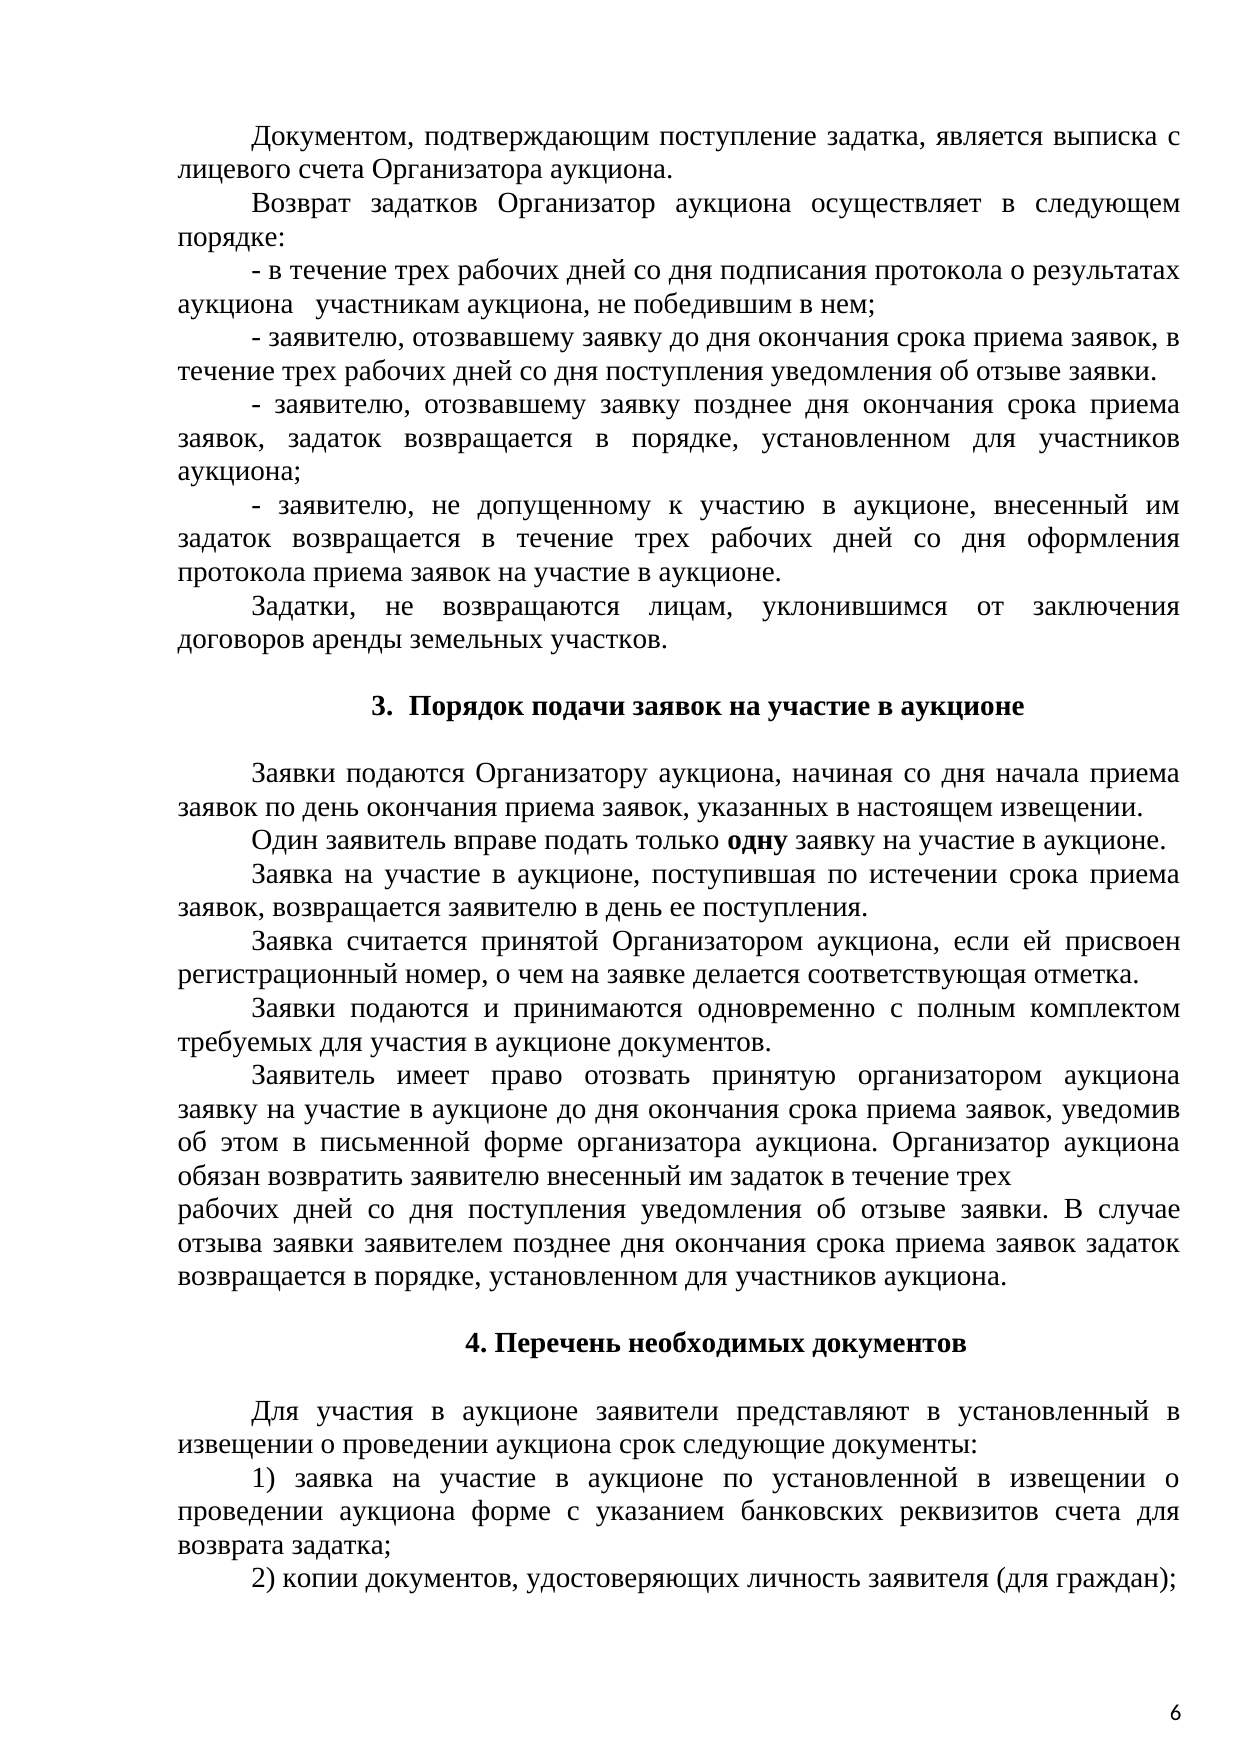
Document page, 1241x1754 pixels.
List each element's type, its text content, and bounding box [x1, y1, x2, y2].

text Заявка на участие в аукционе, поступившая по истечении срока приема заявок, возвращается заявителю в день ее поступления. [177, 856, 1181, 923]
text 2) копии документов, удостоверяющих личность заявителя (для граждан); [177, 1560, 1181, 1594]
text Задатки, не возвращаются лицам, уклонившимся от заключения договоров аренды земельных участков. [177, 588, 1181, 655]
text Заявитель имеет право отозвать принятую организатором аукциона заявку на участие в аукционе до дня окончания срока приема заявок, уведомив об этом в письменной форме организатора аукциона. Организатор аукциона обязан возвратить заявителю внесенный им задаток в течение трех [177, 1057, 1181, 1191]
text Для участия в аукционе заявители представляют в установленный в извещении о проведении аукциона срок следующие документы: [177, 1393, 1181, 1460]
text - заявителю, не допущенному к участию в аукционе, внесенный им задаток возвращается в течение трех рабочих дней со дня оформления протокола приема заявок на участие в аукционе. [177, 487, 1181, 588]
text - в течение трех рабочих дней со дня подписания протокола о результатах аукциона участникам аукциона, не победившим в нем; [177, 252, 1181, 319]
text 4. Перечень необходимых документов [177, 1326, 1181, 1359]
text Возврат задатков Организатор аукциона осуществляет в следующем порядке: [177, 185, 1181, 252]
text - заявителю, отозвавшему заявку позднее дня окончания срока приема заявок, задаток возвращается в порядке, установленном для участников аукциона; [177, 386, 1181, 487]
text Документом, подтверждающим поступление задатка, является выписка с лицевого счета Организатора аукциона. [177, 118, 1181, 185]
text - заявителю, отозвавшему заявку до дня окончания срока приема заявок, в течение трех рабочих дней со дня поступления уведомления об отзыве заявки. [177, 319, 1181, 386]
text Заявка считается принятой Организатором аукциона, если ей присвоен регистрационный номер, о чем на заявке делается соответствующая отметка. [177, 923, 1181, 990]
text Один заявитель вправе подать только одну заявку на участие в аукционе. [177, 822, 1181, 856]
text Заявки подаются Организатору аукциона, начиная со дня начала приема заявок по день окончания приема заявок, указанных в настоящем извещении. [177, 755, 1181, 822]
text 1) заявка на участие в аукционе по установленной в извещении о проведении аукциона форме с указанием банковских реквизитов счета для возврата задатка; [177, 1460, 1181, 1560]
text Заявки подаются и принимаются одновременно с полным комплектом требуемых для участия в аукционе документов. [177, 990, 1181, 1057]
list Порядок подачи заявок на участие в аукционе [215, 688, 1181, 722]
text рабочих дней со дня поступления уведомления об отзыве заявки. В случае отзыва заявки заявителем позднее дня окончания срока приема заявок задаток возвращается в порядке, установленном для участников аукциона. [177, 1191, 1181, 1292]
